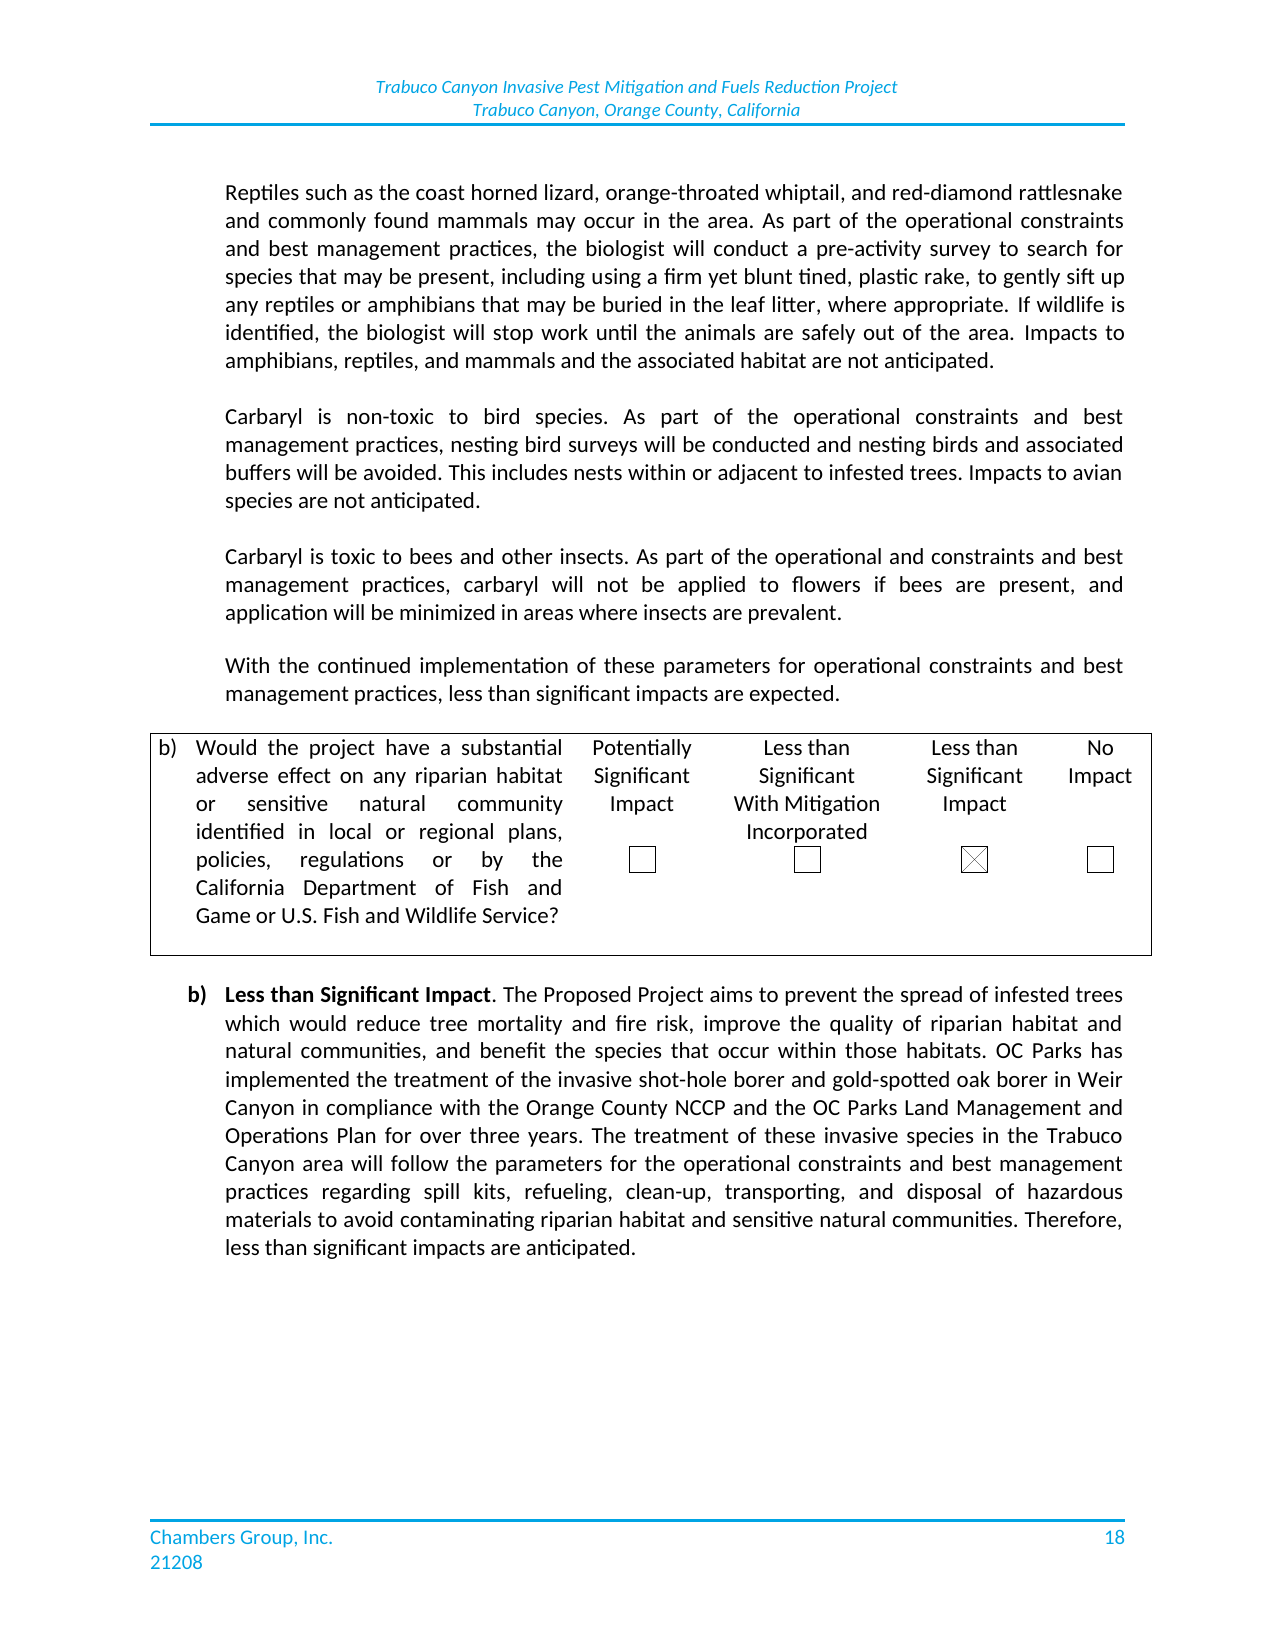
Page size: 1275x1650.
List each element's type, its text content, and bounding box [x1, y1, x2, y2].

table_header Less than Significant Impact [901, 734, 1048, 954]
text Reptiles such as the coast horned lizard, orange-throated whiptail, and red-diamond rattlesnake and commonly found mammals may occur in the area. As part of the operational constraints and best management practices, the biologist will conduct a pre-activity survey to search for species that may be present, including using a firm yet blunt tined, plastic rake, to gently sift up any reptiles or amphibians that may be buried in the leaf litter, where appropriate. If wildlife is identified, the biologist will stop work until the animals are safely out of the area. Impacts to amphibians, reptiles, and mammals and the associated habitat are not anticipated. [225, 178, 1125, 374]
table_header Potentially Significant Impact [571, 734, 713, 954]
text Carbaryl is non-toxic to bird species. As part of the operational constraints and best management practices, nesting bird surveys will be conducted and nesting birds and associated buffers will be avoided. This includes nests within or adjacent to infested trees. Impacts to avian species are not anticipated. [225, 402, 1125, 514]
table_header No Impact [1049, 734, 1151, 954]
list With the continued implementation of these parameters for operational constraints and best management practices, less than significant impacts are expected. [225, 651, 1125, 707]
text Less than Significant Impact. The Proposed Project aims to prevent the spread of infested trees which would reduce tree mortality and fire risk, improve the quality of riparian habitat and natural communities, and benefit the species that occur within those habitats. OC Parks has implemented the treatment of the invasive shot-hole borer and gold-spotted oak borer in Weir Canyon in compliance with the Orange County NCCP and the OC Parks Land Management and Operations Plan for over three years. The treatment of these invasive species in the Trabuco Canyon area will follow the parameters for the operational constraints and best management practices regarding spill kits, refueling, clean-up, transporting, and disposal of hazardous materials to avoid contaminating riparian habitat and sensitive natural communities. Therefore, less than significant impacts are anticipated. [187, 981, 1125, 1261]
table_header b) Would the project have a substantial adverse effect on any riparian habitat or sensitive natural community identified in local or regional plans, policies, regulations or by the California Department of Fish and Game or U.S. Fish and Wildlife Service? [151, 734, 571, 954]
table_header Less than Significant With Mitigation Incorporated [713, 734, 901, 954]
text Carbaryl is toxic to bees and other insects. As part of the operational and constraints and best management practices, carbaryl will not be applied to flowers if bees are present, and application will be minimized in areas where insects are prevalent. [225, 542, 1125, 626]
